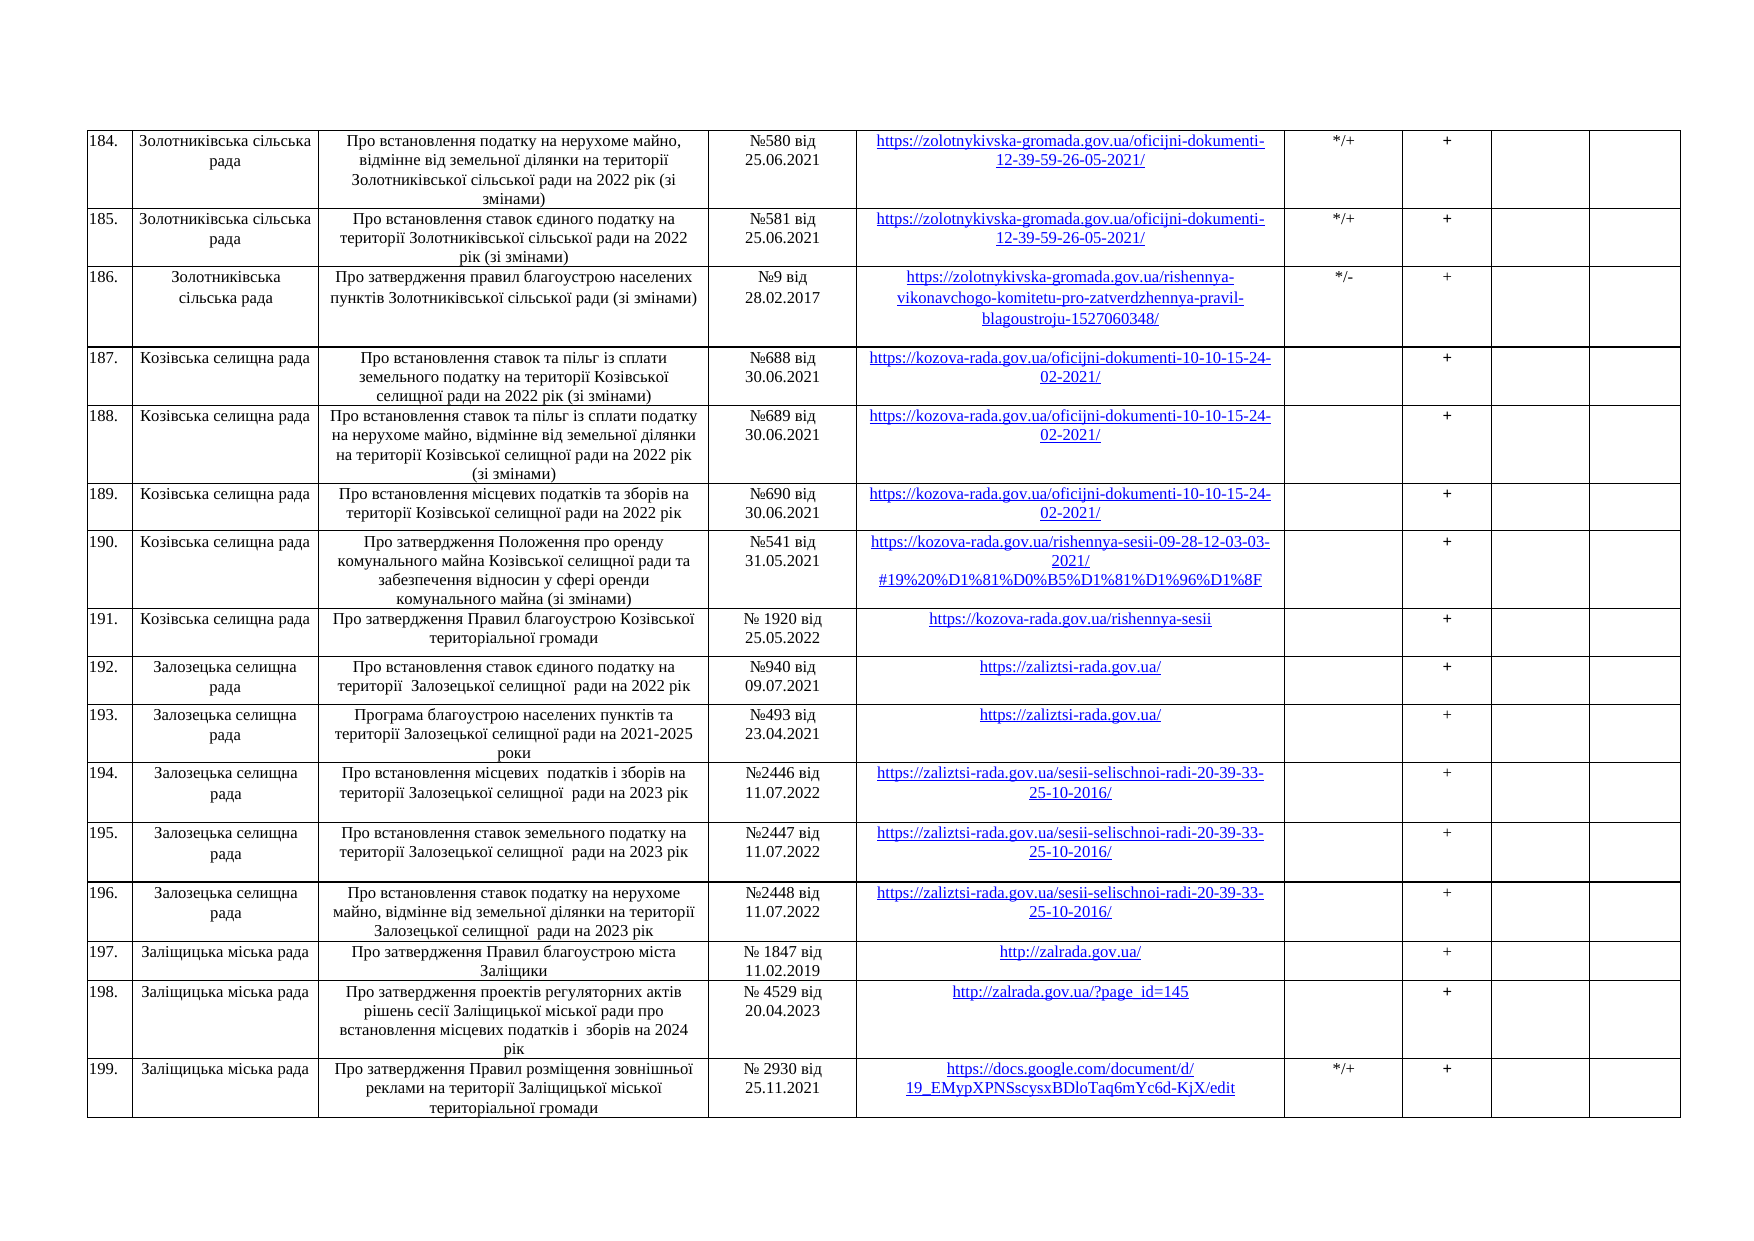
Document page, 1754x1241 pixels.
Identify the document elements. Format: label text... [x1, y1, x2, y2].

table_cell Залозецька селищна рада [133, 657, 318, 704]
table_cell [88, 883, 132, 941]
table_cell №2448 від 11.07.2022 [709, 883, 856, 941]
table_cell [1492, 942, 1589, 980]
table_cell [1492, 406, 1589, 483]
table_cell + [1403, 609, 1491, 656]
table_cell https://zolotnykivska-gromada.gov.ua/oficijni-dokumenti-12-39-59-26-05-2021/ [857, 209, 1284, 266]
table_cell https://kozova-rada.gov.ua/oficijni-dokumenti-10-10-15-24-02-2021/ [857, 484, 1284, 530]
table_cell [88, 131, 132, 208]
table_cell [1590, 823, 1680, 881]
table_cell [1590, 209, 1680, 266]
table_cell Про затвердження Правил благоустрою Козівської територіальної громади [319, 609, 708, 656]
table_cell Про встановлення ставок та пільг із сплати земельного податку на території Козівської селищної ради на 2022 рік (зі змінами) [319, 348, 708, 405]
table_cell [88, 609, 132, 656]
table_cell http://zalrada.gov.ua/ [857, 942, 1284, 980]
table_cell [1492, 348, 1589, 405]
table_cell https://docs.google.com/document/d/19_EMypXPNSscysxBDloTaq6mYc6d-KjX/edit [857, 1059, 1284, 1117]
table_cell + [1403, 883, 1491, 941]
table_cell https://kozova-rada.gov.ua/rishennya-sesii [857, 609, 1284, 656]
table_cell [1590, 267, 1680, 346]
table_cell [1590, 942, 1680, 980]
table_cell [88, 267, 132, 346]
table_cell Про затвердження проектів регуляторних актів рішень сесії Заліщицької міської ради про встановлення місцевих податків і зборів на 2024 рік [319, 981, 708, 1058]
table_cell Програма благоустрою населених пунктів та території Залозецької селищної ради на 2021-2025 роки [319, 705, 708, 762]
table_cell [1285, 942, 1402, 980]
table_cell №493 від 23.04.2021 [709, 705, 856, 762]
table_cell + [1403, 981, 1491, 1058]
table_cell + [1403, 267, 1491, 346]
table_cell [1492, 763, 1589, 822]
table_cell [1285, 609, 1402, 656]
table_cell [1285, 484, 1402, 530]
table_cell [1492, 131, 1589, 208]
table_cell Про встановлення ставок та пільг із сплати податку на нерухоме майно, відмінне від земельної ділянки на території Козівської селищної ради на 2022 рік (зі змінами) [319, 406, 708, 483]
table_cell https://zolotnykivska-gromada.gov.ua/rishennya-vikonavchogo-komitetu-pro-zatverdzhennya-pravil-blagoustroju-1527060348/ [857, 267, 1284, 346]
table_cell Козівська селищна рада [133, 531, 318, 608]
table_cell https://zaliztsi-rada.gov.ua/sesii-selischnoi-radi-20-39-33-25-10-2016/ [857, 823, 1284, 881]
table_cell №580 від 25.06.2021 [709, 131, 856, 208]
table_cell + [1403, 763, 1491, 822]
table_cell https://zaliztsi-rada.gov.ua/sesii-selischnoi-radi-20-39-33-25-10-2016/ [857, 883, 1284, 941]
table_cell [1285, 531, 1402, 608]
table_cell + [1403, 657, 1491, 704]
table_cell */+ [1285, 1059, 1402, 1117]
table_cell + [1403, 131, 1491, 208]
table_cell [1285, 981, 1402, 1058]
table_cell Залозецька селищна рада [133, 705, 318, 762]
table_cell Про встановлення ставок єдиного податку на території Залозецької селищної ради на 2022 рік [319, 657, 708, 704]
table_cell [1285, 657, 1402, 704]
table_cell [88, 209, 132, 266]
table_cell [88, 531, 132, 608]
table_cell https://kozova-rada.gov.ua/oficijni-dokumenti-10-10-15-24-02-2021/ [857, 406, 1284, 483]
table_cell */- [1285, 267, 1402, 346]
table_cell [1492, 705, 1589, 762]
table_cell Козівська селищна рада [133, 406, 318, 483]
table_cell №689 від 30.06.2021 [709, 406, 856, 483]
table_cell [1285, 406, 1402, 483]
table_cell [1492, 209, 1589, 266]
table_cell + [1403, 406, 1491, 483]
table_cell [88, 823, 132, 881]
table_cell [1492, 981, 1589, 1058]
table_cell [133, 131, 318, 208]
table_cell + [1403, 531, 1491, 608]
table_cell https://zaliztsi-rada.gov.ua/sesii-selischnoi-radi-20-39-33-25-10-2016/ [857, 763, 1284, 822]
table_cell http://zalrada.gov.ua/?page_id=145 [857, 981, 1284, 1058]
table_cell №581 від 25.06.2021 [709, 209, 856, 266]
table_cell + [1403, 705, 1491, 762]
table_cell №940 від 09.07.2021 [709, 657, 856, 704]
table_cell Козівська селищна рада [133, 484, 318, 530]
table_cell №541 від 31.05.2021 [709, 531, 856, 608]
table_cell [1590, 981, 1680, 1058]
table_cell Заліщицька міська рада [133, 981, 318, 1058]
table_cell №2446 від 11.07.2022 [709, 763, 856, 822]
table_cell Залозецька селищна рада [133, 763, 318, 822]
table_cell Золотниківська сільська рада [133, 267, 318, 346]
table_cell Про встановлення місцевих податків та зборів на території Козівської селищної ради на 2022 рік [319, 484, 708, 530]
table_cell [857, 131, 1284, 208]
table_cell [1492, 484, 1589, 530]
table_cell [1492, 267, 1589, 346]
table_cell Про встановлення податку на нерухоме майно, відмінне від земельної ділянки на території Золотниківської сільської ради на 2022 рік (зі змінами) [319, 131, 708, 208]
table_cell [1590, 1059, 1680, 1117]
table_cell [1590, 348, 1680, 405]
table_cell */+ [1285, 131, 1402, 208]
table_cell [88, 348, 132, 405]
table_cell [1492, 1059, 1589, 1117]
table_cell № 4529 від 20.04.2023 [709, 981, 856, 1058]
table_cell [88, 1059, 132, 1117]
table_cell Про затвердження Положення про оренду комунального майна Козівської селищної ради та забезпечення відносин у сфері оренди комунального майна (зі змінами) [319, 531, 708, 608]
table_cell [88, 942, 132, 980]
table_cell [1590, 609, 1680, 656]
table_cell + [1403, 348, 1491, 405]
table_cell [1492, 531, 1589, 608]
table_cell [88, 705, 132, 762]
table_cell [1492, 823, 1589, 881]
table_cell [88, 406, 132, 483]
table_cell № 2930 від 25.11.2021 [709, 1059, 856, 1117]
table_cell Заліщицька міська рада [133, 1059, 318, 1117]
table_cell [1590, 763, 1680, 822]
table_cell Залозецька селищна рада [133, 823, 318, 881]
table_cell Козівська селищна рада [133, 609, 318, 656]
table_cell [1492, 609, 1589, 656]
table_cell № 1920 від 25.05.2022 [709, 609, 856, 656]
table_cell + [1403, 823, 1491, 881]
table_cell Про встановлення місцевих податків і зборів на території Залозецької селищної ради на 2023 рік [319, 763, 708, 822]
table_cell № 1847 від 11.02.2019 [709, 942, 856, 980]
table_cell + [1403, 1059, 1491, 1117]
table_cell [1590, 484, 1680, 530]
table_cell [1590, 883, 1680, 941]
table_cell https://kozova-rada.gov.ua/rishennya-sesii-09-28-12-03-03-2021/#19%20%D1%81%D0%B5%D1%81%D1%96%D1%8F [857, 531, 1284, 608]
table_cell Залозецька селищна рада [133, 883, 318, 941]
table_cell https://kozova-rada.gov.ua/oficijni-dokumenti-10-10-15-24-02-2021/ [857, 348, 1284, 405]
table_cell [1590, 705, 1680, 762]
table_cell https://zaliztsi-rada.gov.ua/ [857, 705, 1284, 762]
table_cell Про встановлення ставок податку на нерухоме майно, відмінне від земельної ділянки на території Залозецької селищної ради на 2023 рік [319, 883, 708, 941]
table_cell https://zaliztsi-rada.gov.ua/ [857, 657, 1284, 704]
table_cell №2447 від 11.07.2022 [709, 823, 856, 881]
table_cell №690 від 30.06.2021 [709, 484, 856, 530]
table_cell + [1403, 484, 1491, 530]
table_cell Заліщицька міська рада [133, 942, 318, 980]
table_cell Золотниківська сільська рада [133, 209, 318, 266]
table_cell [1285, 883, 1402, 941]
table_cell [1285, 763, 1402, 822]
table_cell [1492, 657, 1589, 704]
table_cell Про затвердження Правил благоустрою міста Заліщики [319, 942, 708, 980]
table_cell [1285, 348, 1402, 405]
table_cell Про встановлення ставок земельного податку на території Залозецької селищної ради на 2023 рік [319, 823, 708, 881]
table_cell [1590, 531, 1680, 608]
table_cell Про затвердження правил благоустрою населених пунктів Золотниківської сільської ради (зі змінами) [319, 267, 708, 346]
table_cell [88, 763, 132, 822]
table_cell [1492, 883, 1589, 941]
table_cell [1590, 406, 1680, 483]
table_cell [1285, 823, 1402, 881]
table_cell Козівська селищна рада [133, 348, 318, 405]
table_cell [88, 657, 132, 704]
table_cell [1590, 131, 1680, 208]
table_cell [1590, 657, 1680, 704]
table_cell Про встановлення ставок єдиного податку на території Золотниківської сільської ради на 2022 рік (зі змінами) [319, 209, 708, 266]
table_cell №688 від 30.06.2021 [709, 348, 856, 405]
table_cell + [1403, 209, 1491, 266]
table_cell [88, 981, 132, 1058]
table_cell [1285, 705, 1402, 762]
table_cell + [1403, 942, 1491, 980]
table_cell Про затвердження Правил розміщення зовнішньої реклами на території Заліщицької міської територіальної громади [319, 1059, 708, 1117]
table_cell */+ [1285, 209, 1402, 266]
table_cell №9 від 28.02.2017 [709, 267, 856, 346]
table_cell [88, 484, 132, 530]
